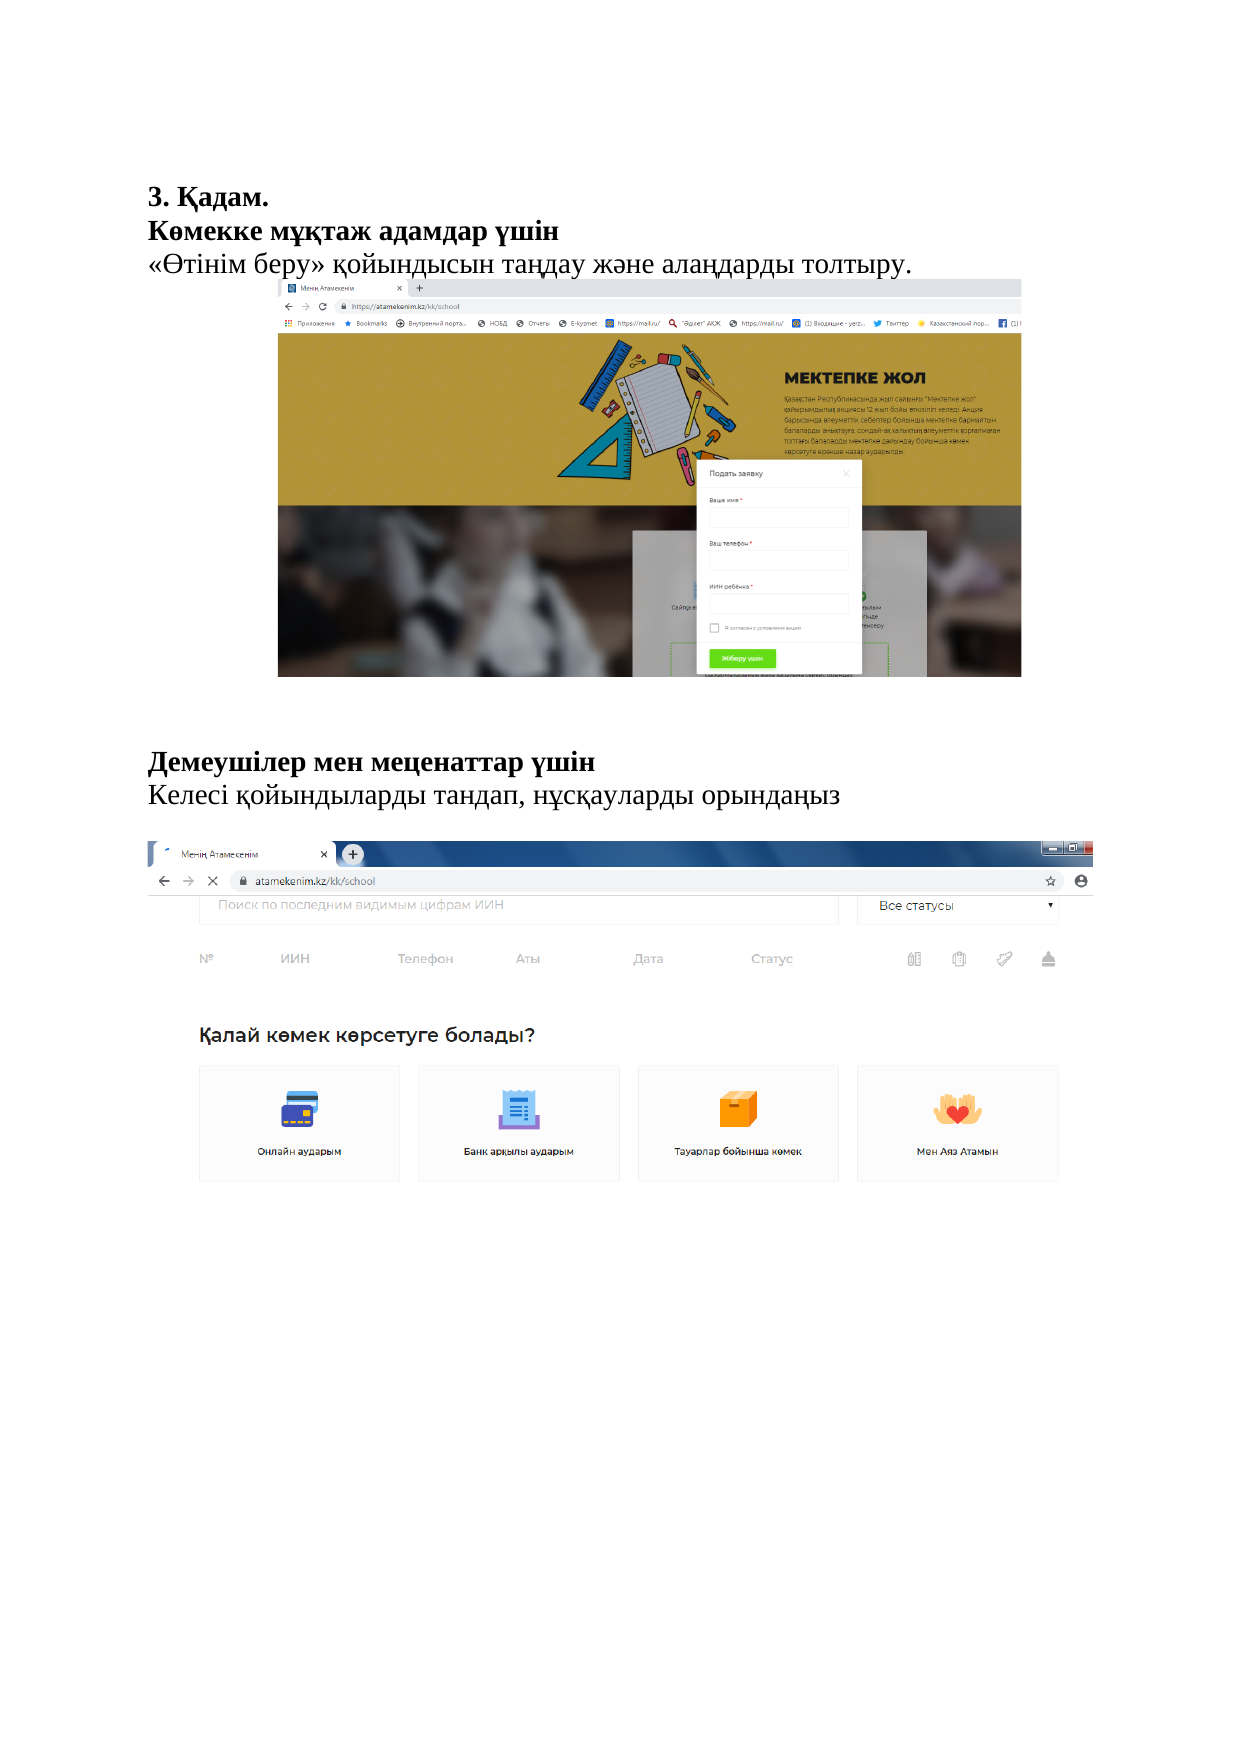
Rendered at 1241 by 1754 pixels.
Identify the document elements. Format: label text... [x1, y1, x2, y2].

picture [147, 841, 1093, 1214]
text Келесі қойындыларды тандап, нұсқауларды орындаңыз [148, 777, 1152, 811]
text 3. Қадам. [148, 179, 1152, 213]
picture [277, 279, 1022, 677]
text Демеушілер мен меценаттар үшін [148, 744, 1152, 777]
text «Өтінім беру» қойындысын таңдау және алаңдарды толтыру. [148, 246, 1152, 280]
text Көмекке мұқтаж адамдар үшін [148, 213, 1152, 246]
